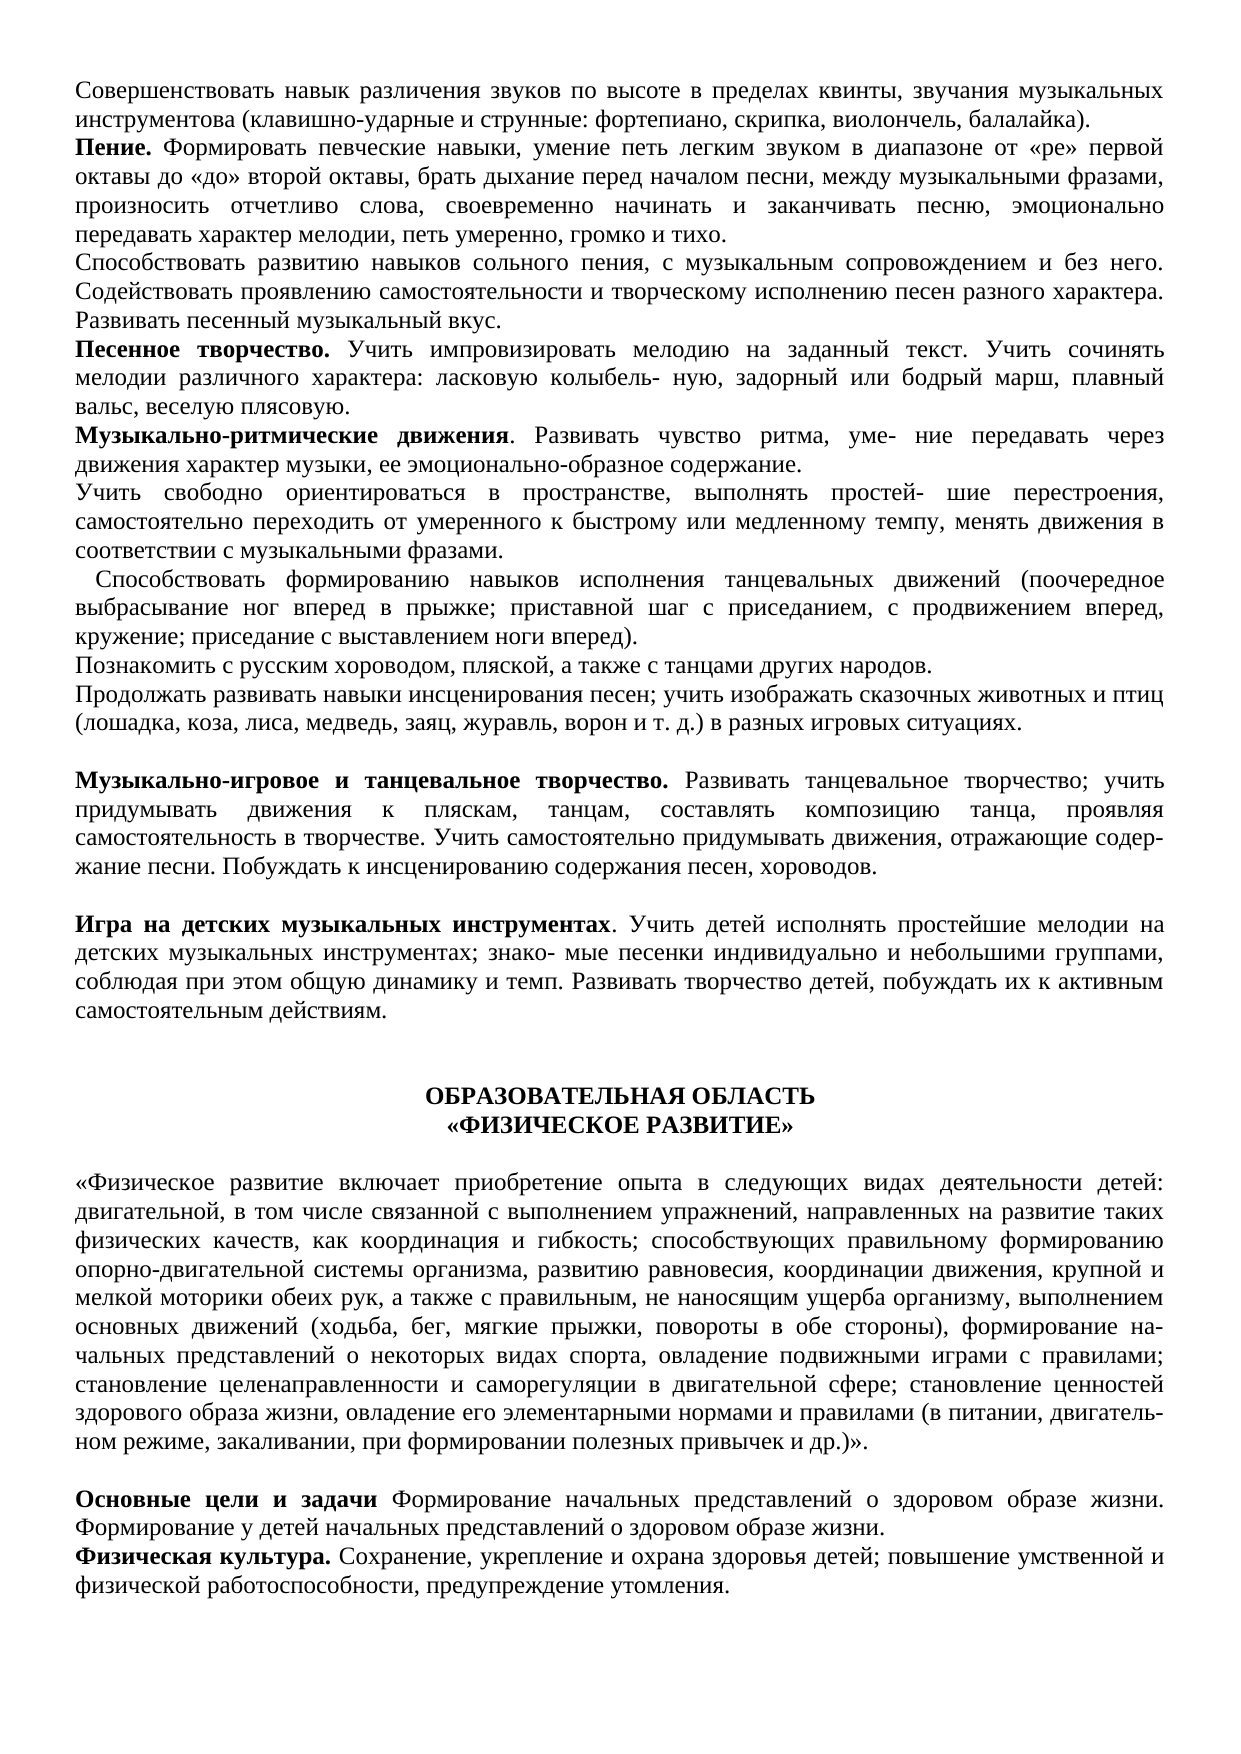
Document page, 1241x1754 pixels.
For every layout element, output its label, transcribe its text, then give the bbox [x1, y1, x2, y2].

text Основные цели и задачи Формирование начальных представлений о здоровом образе жизни. Формирование у детей начальных представлений о здоровом образе жизни. [75, 1484, 1165, 1541]
text ОБРАЗОВАТЕЛЬНАЯ ОБЛАСТЬ [75, 1081, 1165, 1110]
text «Физическое развитие включает приобретение опыта в следующих видах деятельности детей: двигательной, в том числе связанной с выполнением упражнений, направленных на развитие таких физических качеств, как координация и гибкость; способствующих правильному формированию опорно-двигательной системы организма, развитию равновесия, координации движения, крупной и мелкой моторики обеих рук, а также с правильным, не наносящим ущерба организму, выполнением основных движений (ходьба, бег, мягкие прыжки, повороты в обе стороны), формирование на- чальных представлений о некоторых видах спорта, овладение подвижными играми с правилами; становление целенаправленности и саморегуляции в двигательной сфере; становление ценностей здорового образа жизни, овладение его элементарными нормами и правилами (в питании, двигатель- ном режиме, закаливании, при формировании полезных привычек и др.)». [75, 1167, 1165, 1455]
text «ФИЗИЧЕСКОЕ РАЗВИТИЕ» [75, 1110, 1165, 1139]
text Физическая культура. Сохранение, укрепление и охрана здоровья детей; повышение умственной и физической работоспособности, предупреждение утомления. [75, 1541, 1165, 1599]
text Музыкально-игровое и танцевальное творчество. Развивать танцевальное творчество; учить придумывать движения к пляскам, танцам, составлять композицию танца, проявляя самостоятельность в творчестве. Учить самостоятельно придумывать движения, отражающие содер- жание песни. Побуждать к инсценированию содержания песен, хороводов. [75, 765, 1165, 880]
text Учить свободно ориентироваться в пространстве, выполнять простей- шие перестроения, самостоятельно переходить от умеренного к быстрому или медленному темпу, менять движения в соответствии с музыкальными фразами. [75, 477, 1165, 564]
text Совершенствовать навык различения звуков по высоте в пределах квинты, звучания музыкальных инструментова (клавишно-ударные и струнные: фортепиано, скрипка, виолончель, балалайка). [75, 75, 1165, 132]
text Продолжать развивать навыки инсценирования песен; учить изображать сказочных животных и птиц (лошадка, коза, лиса, медведь, заяц, журавль, ворон и т. д.) в разных игровых ситуациях. [75, 679, 1165, 736]
text Песенное творчество. Учить импровизировать мелодию на заданный текст. Учить сочинять мелодии различного характера: ласковую колыбель- ную, задорный или бодрый марш, плавный вальс, веселую плясовую. [75, 334, 1165, 420]
text Игра на детских музыкальных инструментах. Учить детей исполнять простейшие мелодии на детских музыкальных инструментах; знако- мые песенки индивидуально и небольшими группами, соблюдая при этом общую динамику и темп. Развивать творчество детей, побуждать их к активным самостоятельным действиям. [75, 909, 1165, 1024]
text Способствовать формированию навыков исполнения танцевальных движений (поочередное выбрасывание ног вперед в прыжке; приставной шаг с приседанием, с продвижением вперед, кружение; приседание с выставлением ноги вперед). [75, 564, 1165, 650]
text Пение. Формировать певческие навыки, умение петь легким звуком в диапазоне от «ре» первой октавы до «до» второй октавы, брать дыхание перед началом песни, между музыкальными фразами, произносить отчетливо слова, своевременно начинать и заканчивать песню, эмоционально передавать характер мелодии, петь умеренно, громко и тихо. [75, 132, 1165, 247]
text Способствовать развитию навыков сольного пения, с музыкальным сопровождением и без него. Содействовать проявлению самостоятельности и творческому исполнению песен разного характера. Развивать песенный музыкальный вкус. [75, 247, 1165, 334]
text Музыкально-ритмические движения. Развивать чувство ритма, уме- ние передавать через движения характер музыки, ее эмоционально-образное содержание. [75, 420, 1165, 477]
text Познакомить с русским хороводом, пляской, а также с танцами других народов. [75, 650, 1165, 679]
